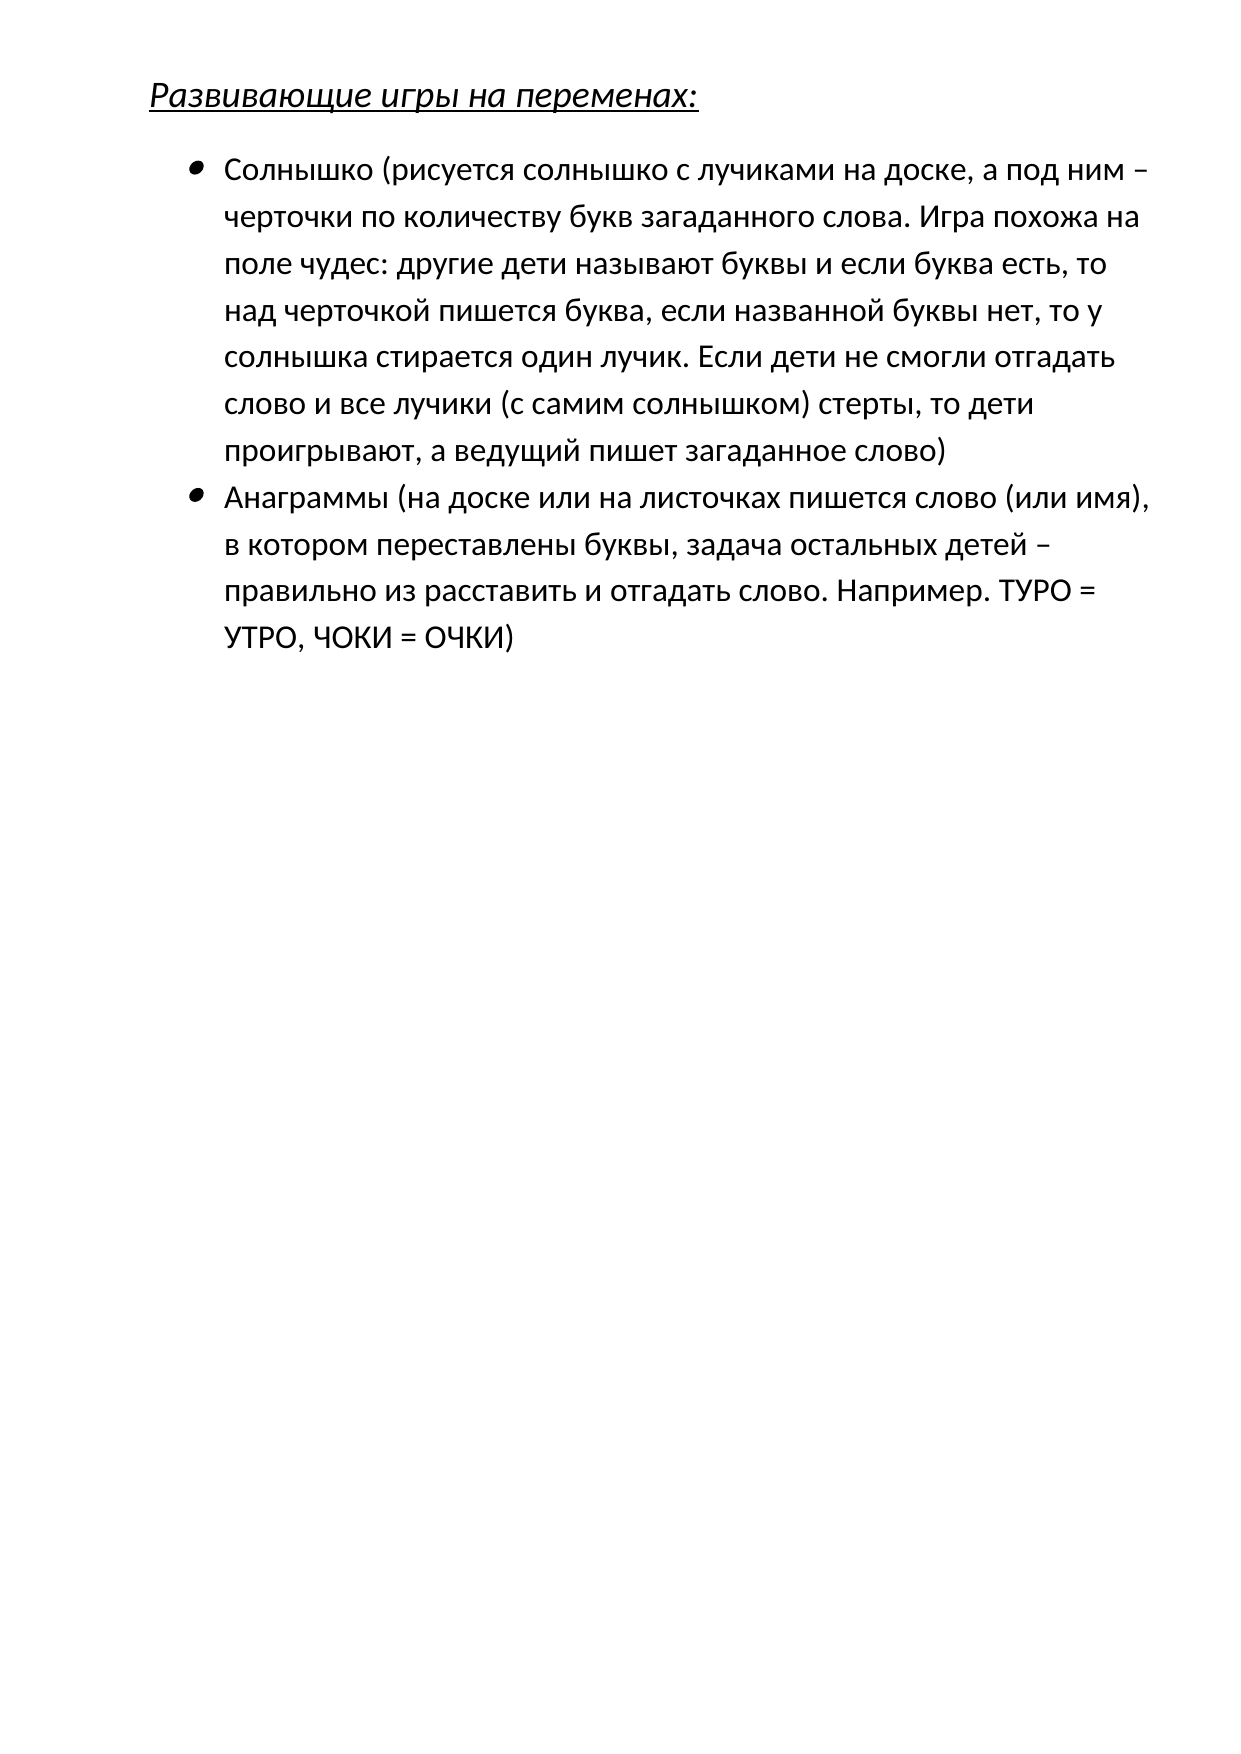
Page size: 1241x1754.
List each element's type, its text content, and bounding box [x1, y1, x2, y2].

list Солнышко (рисуется солнышко с лучиками на доске, а под ним – черточки по количеству букв загаданного слова. Игра похожа на поле чудес: другие дети называют буквы и если буква есть, то над черточкой пишется буква, если названной буквы нет, то у солнышка стирается один лучик. Если дети не смогли отгадать слово и все лучики (с самим солнышком) стерты, то дети проигрывают, а ведущий пишет загаданное слово) [186, 148, 1166, 470]
list Анаграммы (на доске или на листочках пишется слово (или имя), в котором переставлены буквы, задача остальных детей – правильно из расставить и отгадать слово. Например. ТУРО = УТРО, ЧОКИ = ОЧКИ) [186, 476, 1166, 657]
text Развивающие игры на переменах: [149, 71, 1166, 116]
